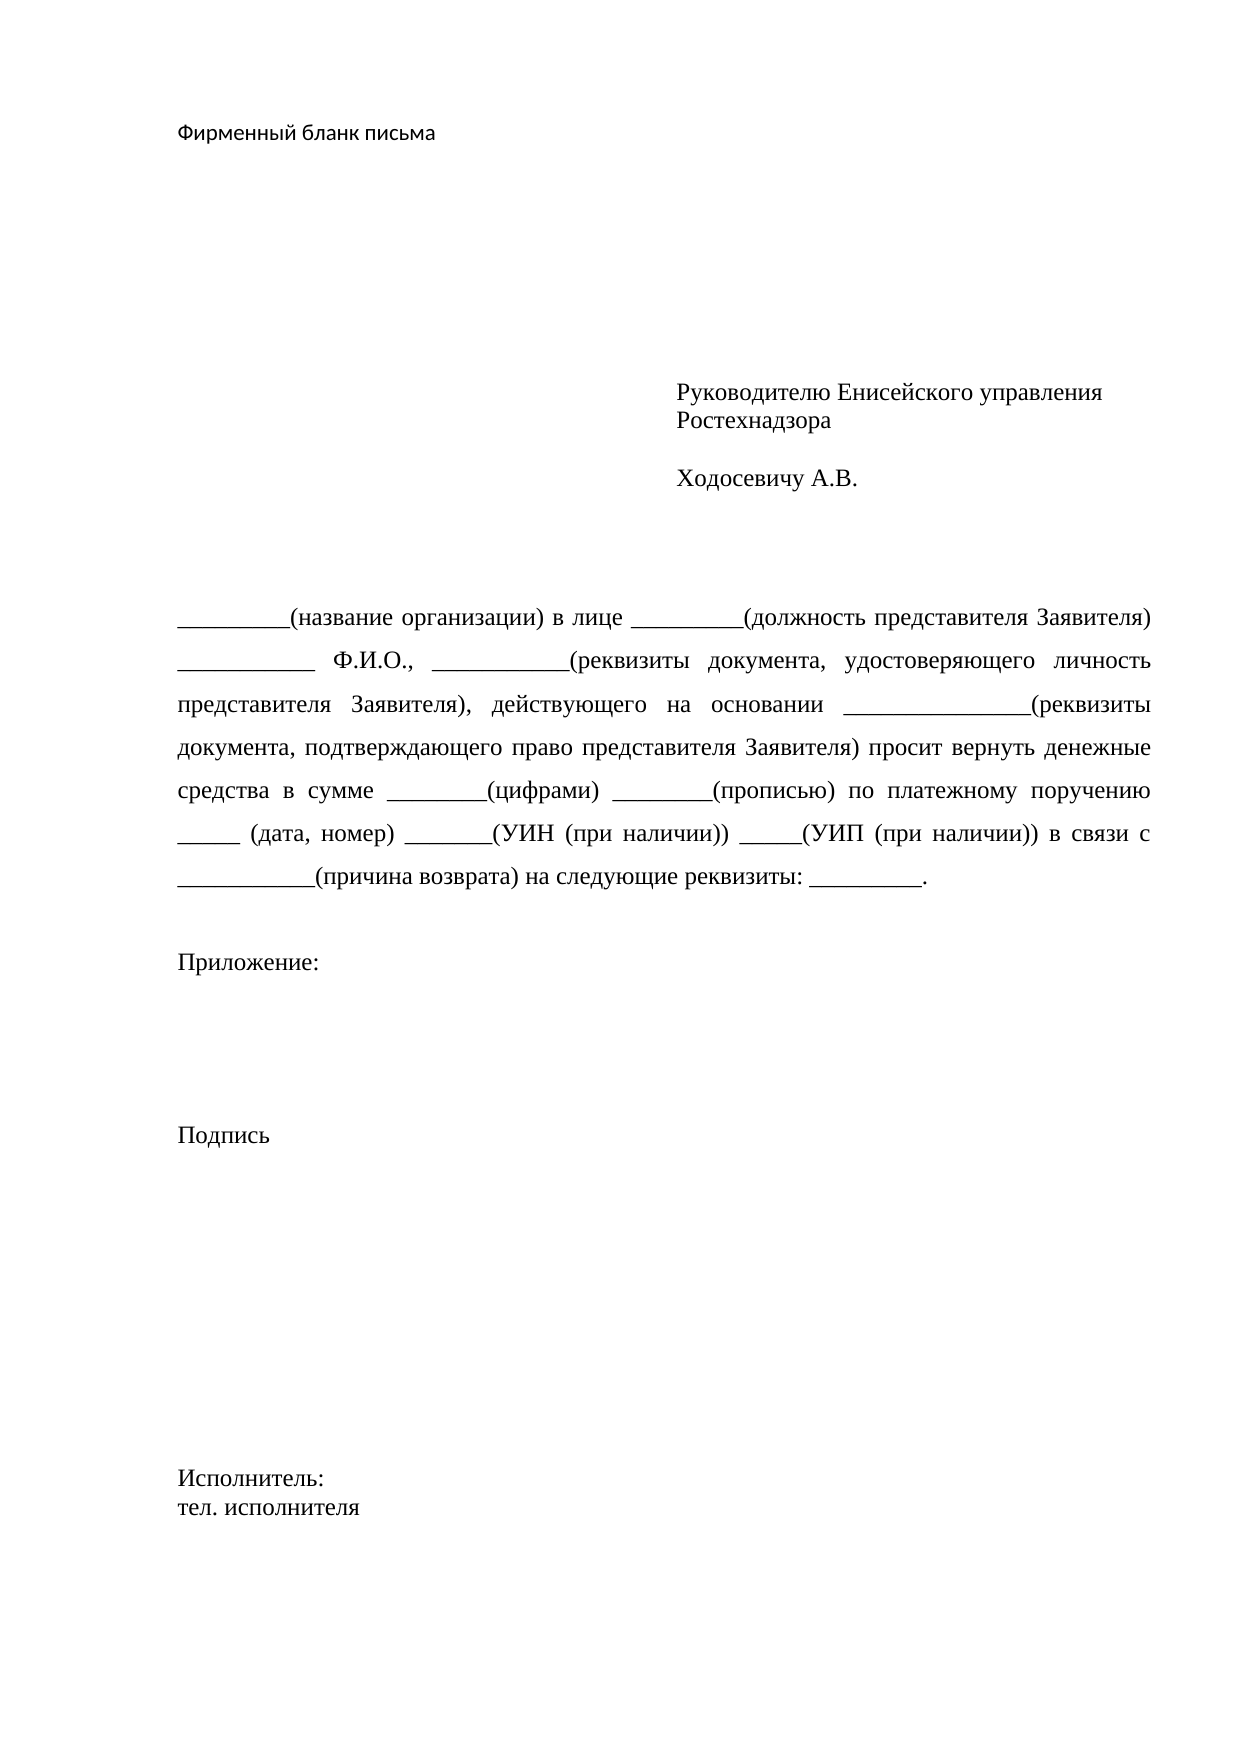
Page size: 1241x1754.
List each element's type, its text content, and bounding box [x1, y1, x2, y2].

text Приложение: [177, 947, 1152, 976]
text тел. исполнителя [177, 1492, 1152, 1521]
text _________(название организации) в лице _________(должность представителя Заявителя) ___________ Ф.И.О., ___________(реквизиты документа, удостоверяющего личность представителя Заявителя), действующего на основании _______________(реквизиты документа, подтверждающего право представителя Заявителя) просит вернуть денежные средства в сумме ________(цифрами) ________(прописью) по платежному поручению _____ (дата, номер) _______(УИН (при наличии)) _____(УИП (при наличии)) в связи с ___________(причина возврата) на следующие реквизиты: _________. [177, 602, 1152, 890]
text Исполнитель: [177, 1463, 1152, 1492]
table_header Руководителю Енисейского управления Ростехнадзора Ходосевичу А.В. [665, 118, 1164, 549]
text Подпись [177, 1120, 1152, 1149]
table_header Фирменный бланк письма [166, 118, 665, 549]
